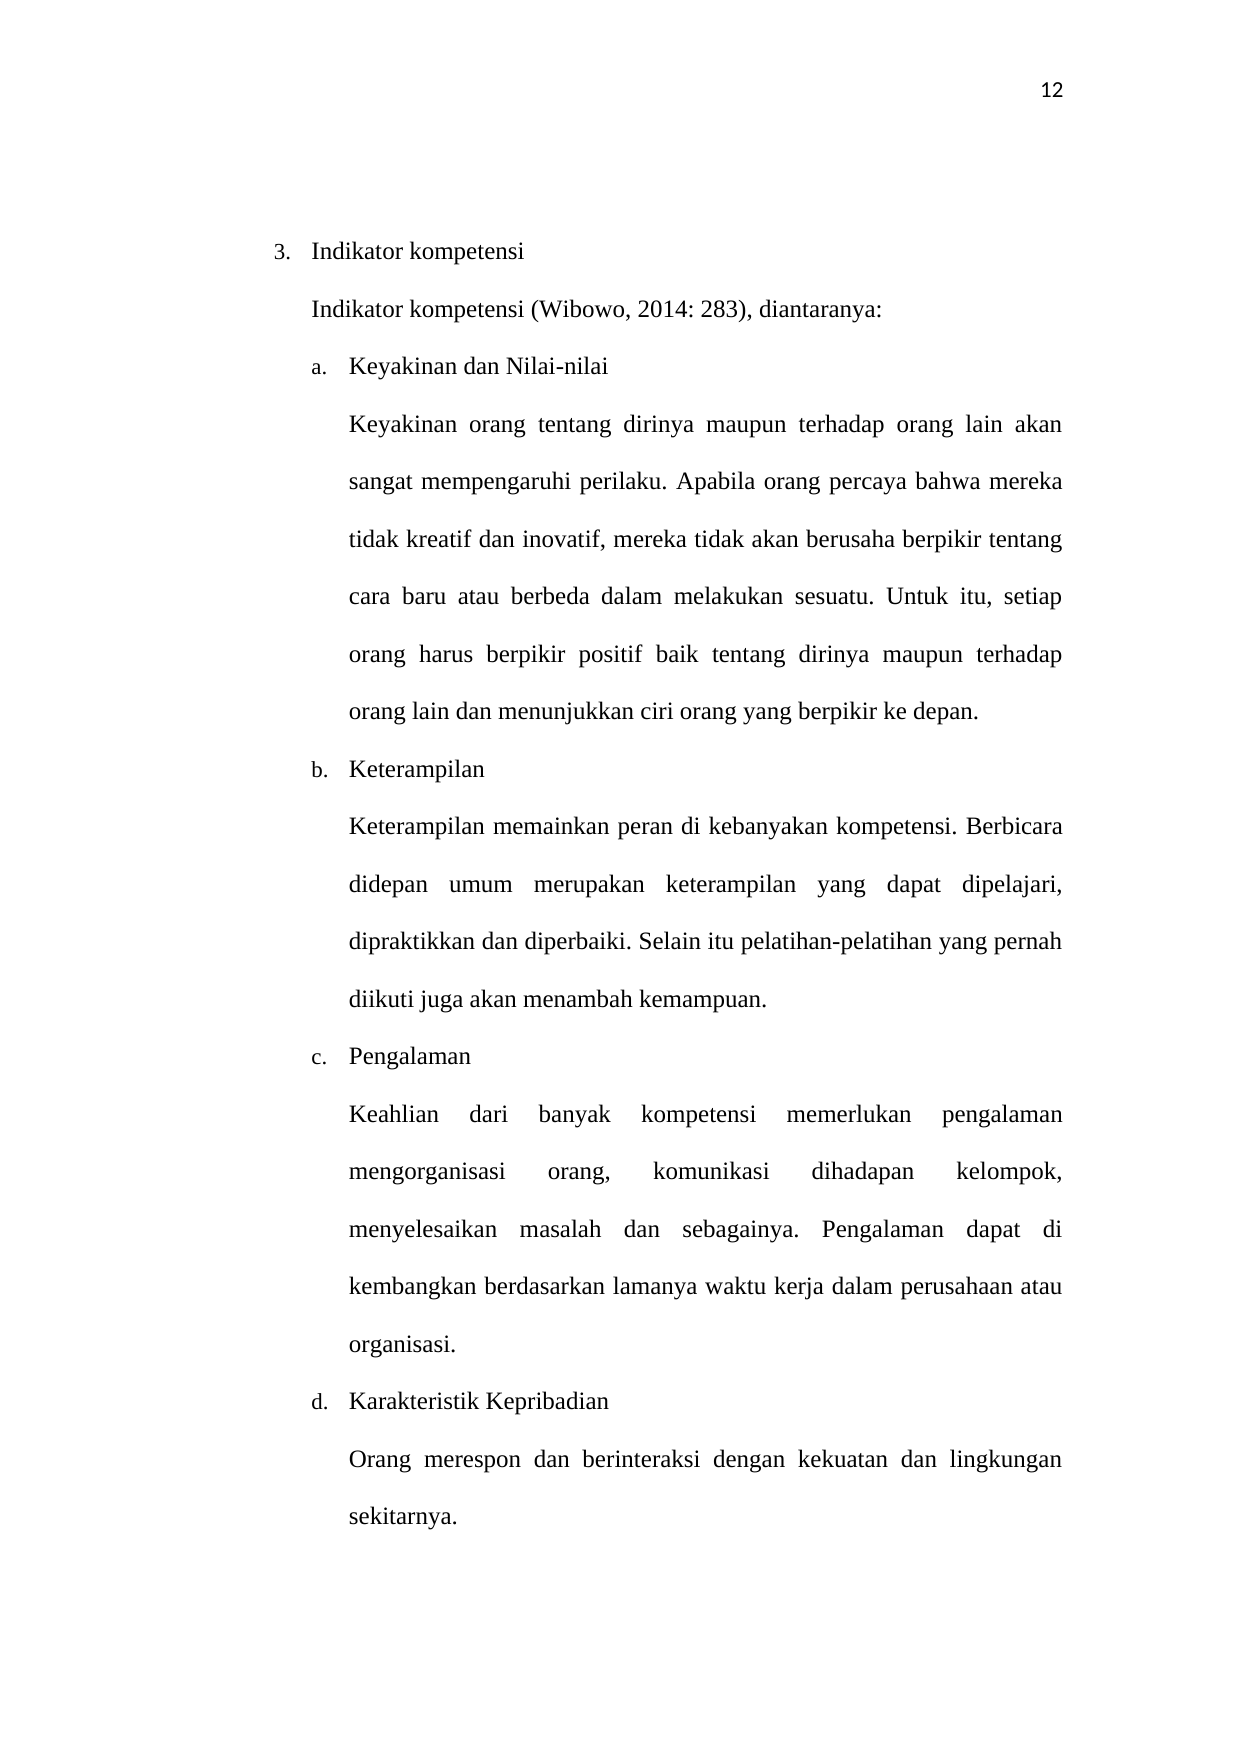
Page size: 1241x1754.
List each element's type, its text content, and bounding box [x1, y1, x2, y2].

list Indikator kompetensi (Wibowo, 2014: 283), diantaranya: [311, 294, 1063, 322]
text Keyakinan orang tentang dirinya maupun terhadap orang lain akan sangat mempengaruhi perilaku. Apabila orang percaya bahwa mereka tidak kreatif dan inovatif, mereka tidak akan berusaha berpikir tentang cara baru atau berbeda dalam melakukan sesuatu. Untuk itu, setiap orang harus berpikir positif baik tentang dirinya maupun terhadap orang lain dan menunjukkan ciri orang yang berpikir ke depan. [349, 409, 1063, 725]
text Keterampilan memainkan peran di kebanyakan kompetensi. Berbicara didepan umum merupakan keterampilan yang dapat dipelajari, dipraktikkan dan diperbaiki. Selain itu pelatihan-pelatihan yang pernah diikuti juga akan menambah kemampuan. [349, 811, 1063, 1012]
list Keyakinan dan Nilai-nilai [311, 351, 1063, 380]
list Karakteristik Kepribadian [311, 1386, 1063, 1415]
text Orang merespon dan berinteraksi dengan kekuatan dan lingkungan sekitarnya. [349, 1444, 1063, 1530]
list Keterampilan [311, 754, 1063, 782]
list Pengalaman [311, 1041, 1063, 1070]
text Keahlian dari banyak kompetensi memerlukan pengalaman mengorganisasi orang, komunikasi dihadapan kelompok, menyelesaikan masalah dan sebagainya. Pengalaman dapat di kembangkan berdasarkan lamanya waktu kerja dalam perusahaan atau organisasi. [349, 1099, 1063, 1357]
list Indikator kompetensi [274, 236, 1063, 265]
